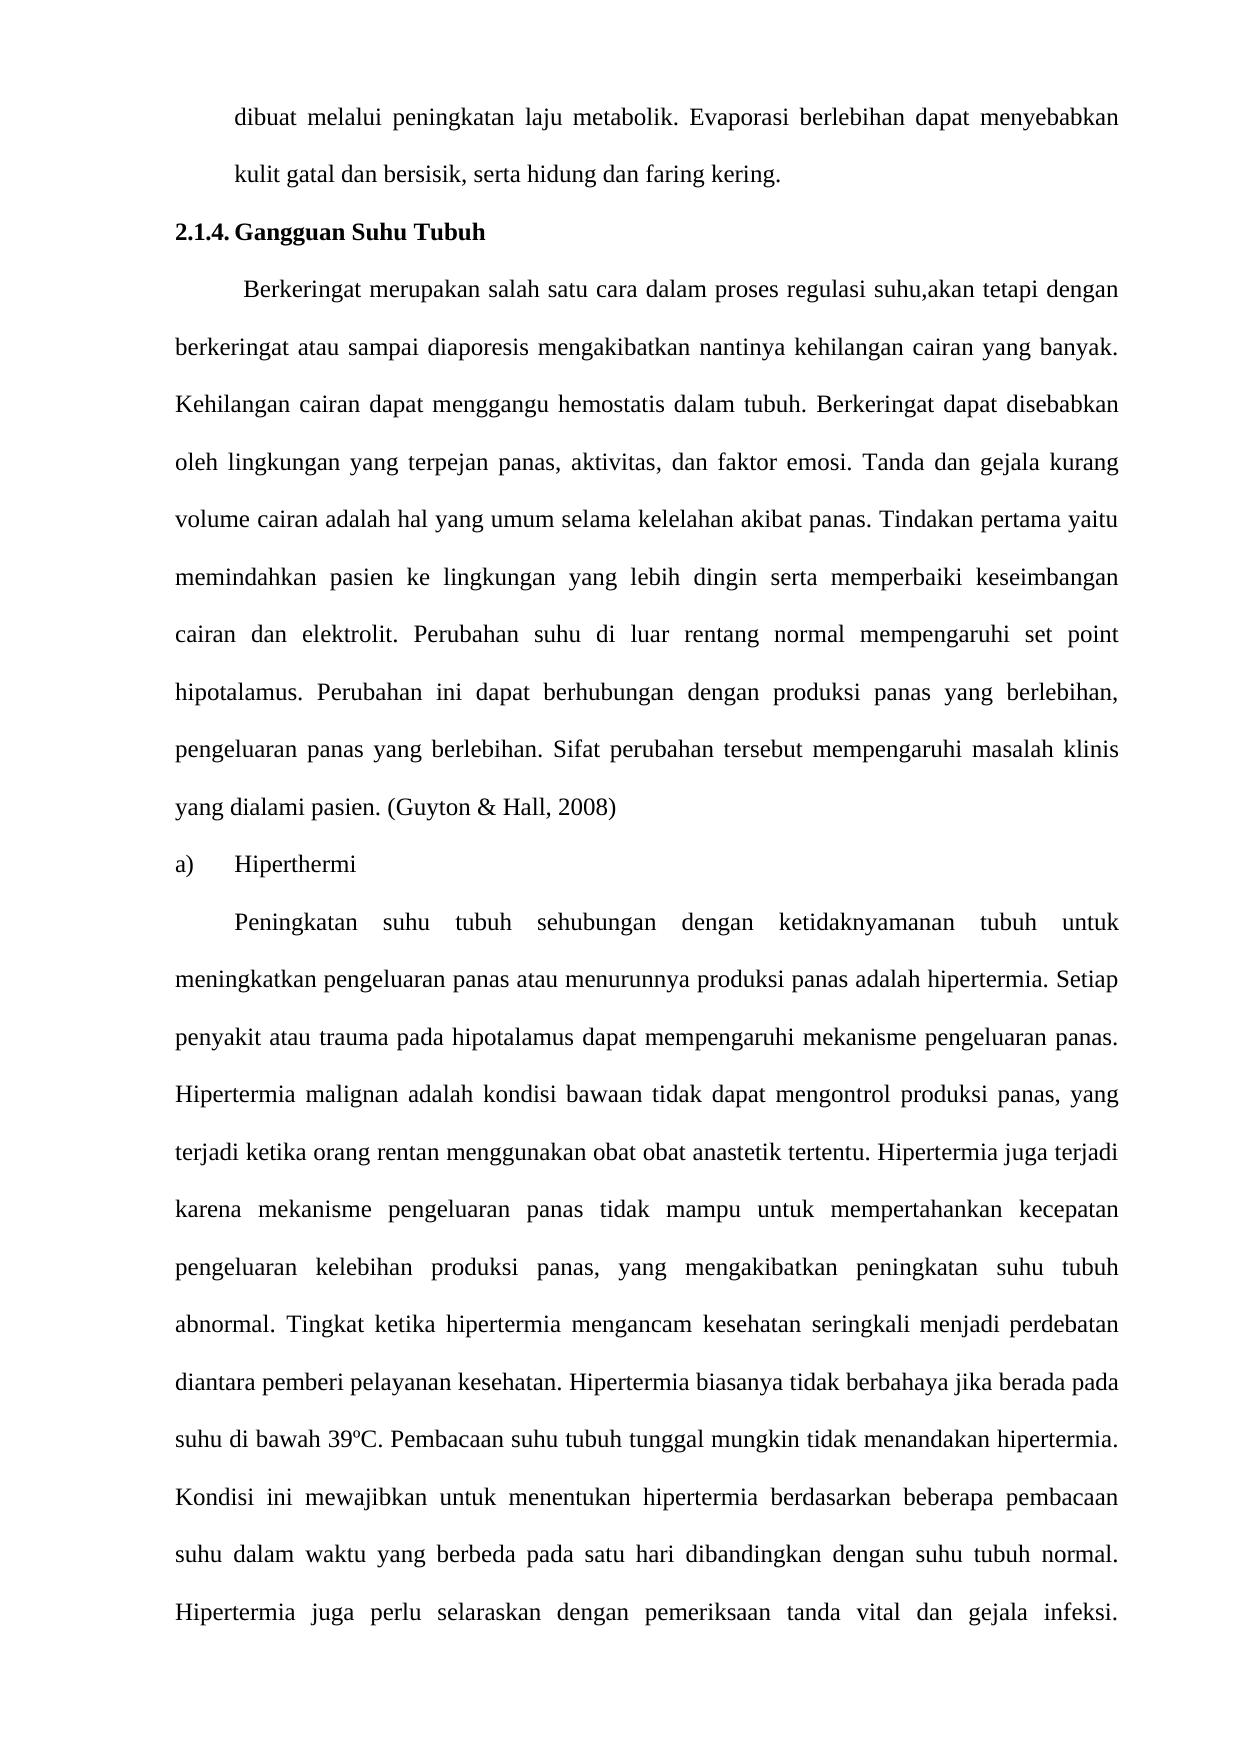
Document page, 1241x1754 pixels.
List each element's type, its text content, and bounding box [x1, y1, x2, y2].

list Hiperthermi [175, 849, 1119, 878]
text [175, 907, 1119, 1626]
text Berkeringat merupakan salah satu cara dalam proses regulasi suhu,akan tetapi dengan berkeringat atau sampai diaporesis mengakibatkan nantinya kehilangan cairan yang banyak. Kehilangan cairan dapat menggangu hemostatis dalam tubuh. Berkeringat dapat disebabkan oleh lingkungan yang terpejan panas, aktivitas, dan faktor emosi. Tanda dan gejala kurang volume cairan adalah hal yang umum selama kelelahan akibat panas. Tindakan pertama yaitu memindahkan pasien ke lingkungan yang lebih dingin serta memperbaiki keseimbangan cairan dan elektrolit. Perubahan suhu di luar rentang normal mempengaruhi set point hipotalamus. Perubahan ini dapat berhubungan dengan produksi panas yang berlebihan, pengeluaran panas yang berlebihan. Sifat perubahan tersebut mempengaruhi masalah klinis yang dialami pasien. (Guyton & Hall, 2008) [175, 274, 1119, 821]
list Gangguan Suhu Tubuh [175, 217, 1119, 246]
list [175, 102, 1119, 188]
